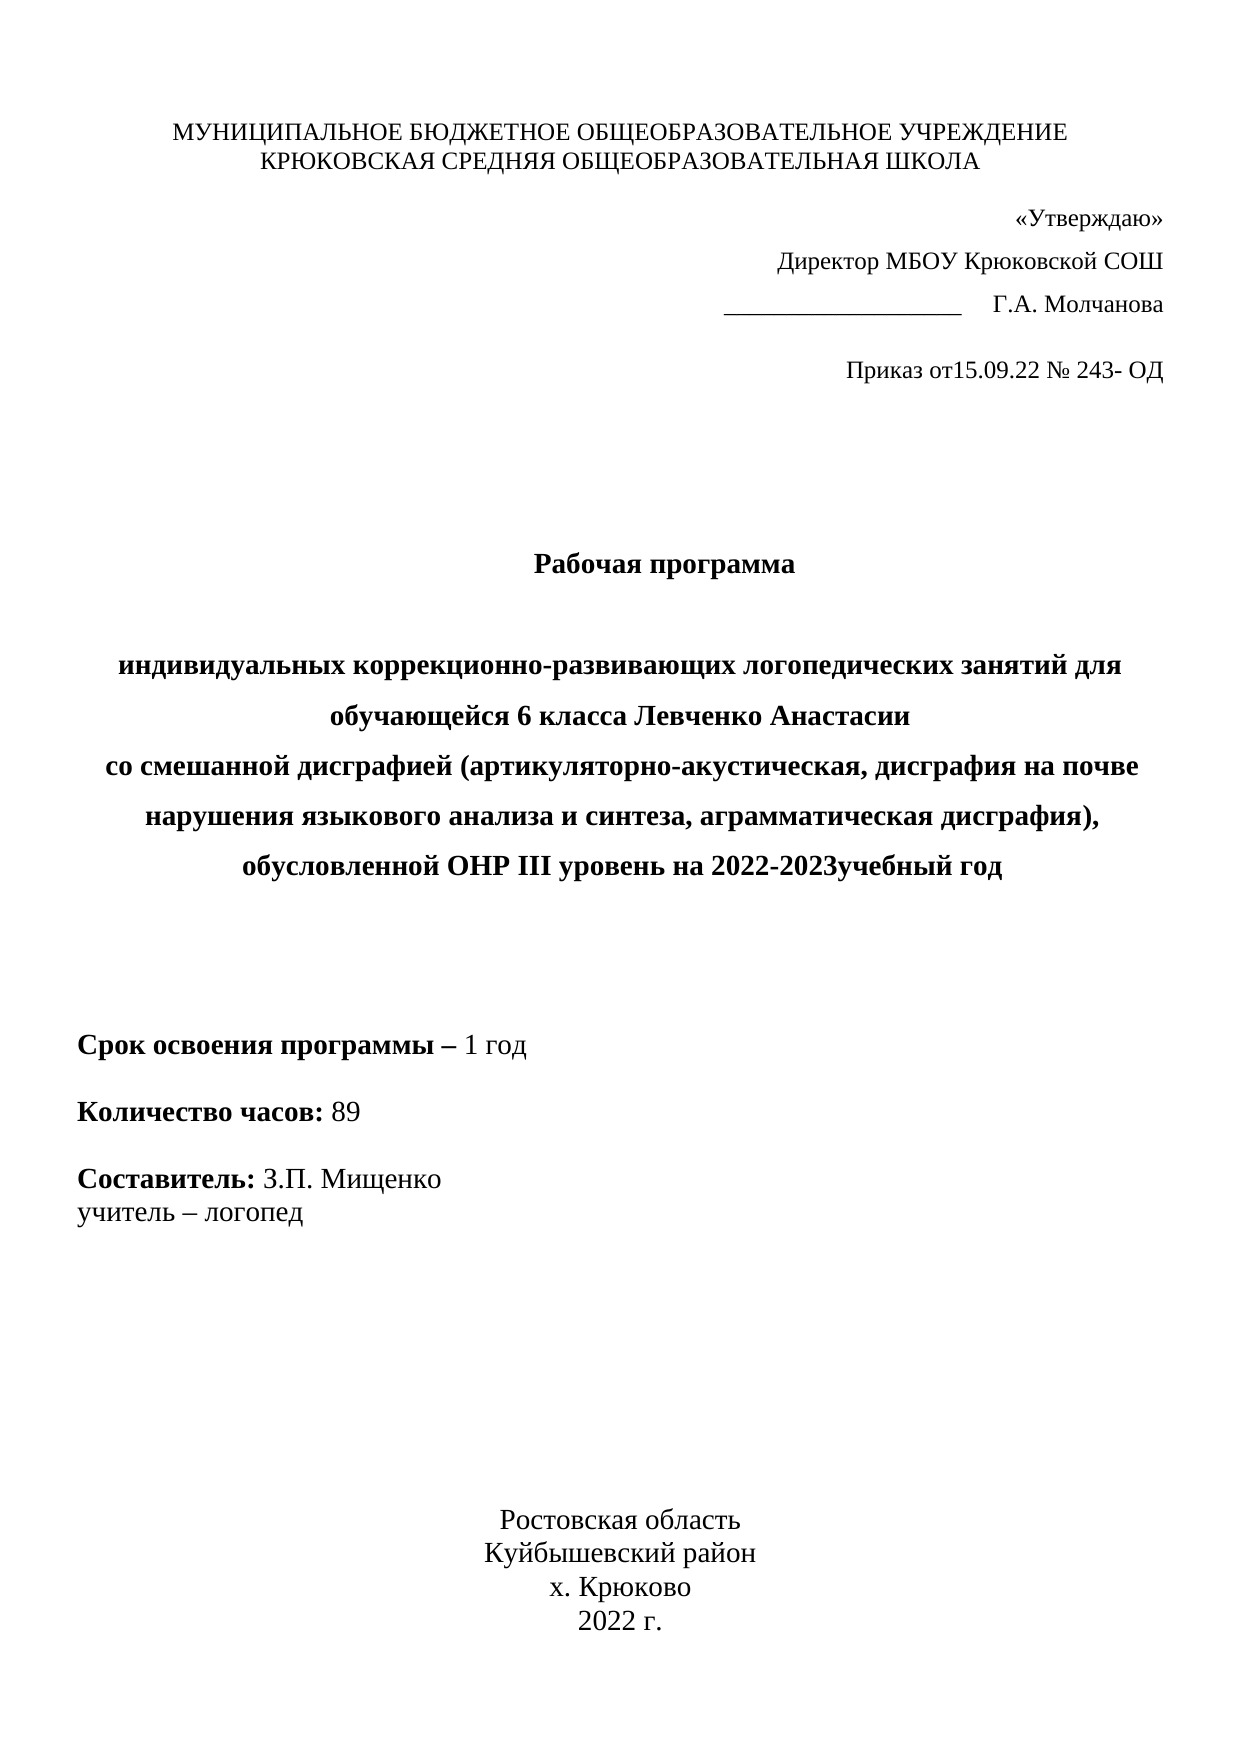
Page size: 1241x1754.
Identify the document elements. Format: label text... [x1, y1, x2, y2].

text ___________________ Г.А. Молчанова [58, 289, 1163, 318]
text Приказ от15.09.22 № 243- ОД [58, 356, 1163, 384]
text Куйбышевский район [77, 1536, 1163, 1569]
text Составитель: З.П. Мищенко [77, 1161, 1163, 1194]
text Директор МБОУ Крюковской СОШ [58, 246, 1163, 275]
text Количество часов: 89 [77, 1094, 1163, 1127]
text «Утверждаю» [58, 203, 1163, 232]
text х. Крюково [77, 1569, 1163, 1603]
text со смешанной дисграфией (артикуляторно-акустическая, дисграфия на почве нарушения языкового анализа и синтеза, аграмматическая дисграфия), обусловленной ОНР III уровень на 2022-2023учебный год [81, 748, 1163, 882]
text индивидуальных коррекционно-развивающих логопедических занятий для обучающейся 6 класса Левченко Анастасии [77, 647, 1163, 731]
text 2022 г. [77, 1603, 1163, 1636]
text МУНИЦИПАЛЬНОЕ БЮДЖЕТНОЕ ОБЩЕОБРАЗОВАТЕЛЬНОЕ УЧРЕЖДЕНИЕ [77, 117, 1163, 146]
text учитель – логопед [77, 1194, 1163, 1228]
text КРЮКОВСКАЯ СРЕДНЯЯ ОБЩЕОБРАЗОВАТЕЛЬНАЯ ШКОЛА [77, 146, 1163, 174]
text Ростовская область [77, 1502, 1163, 1536]
text Рабочая программа [165, 547, 1163, 580]
text Срок освоения программы – 1 год [77, 1027, 1163, 1060]
